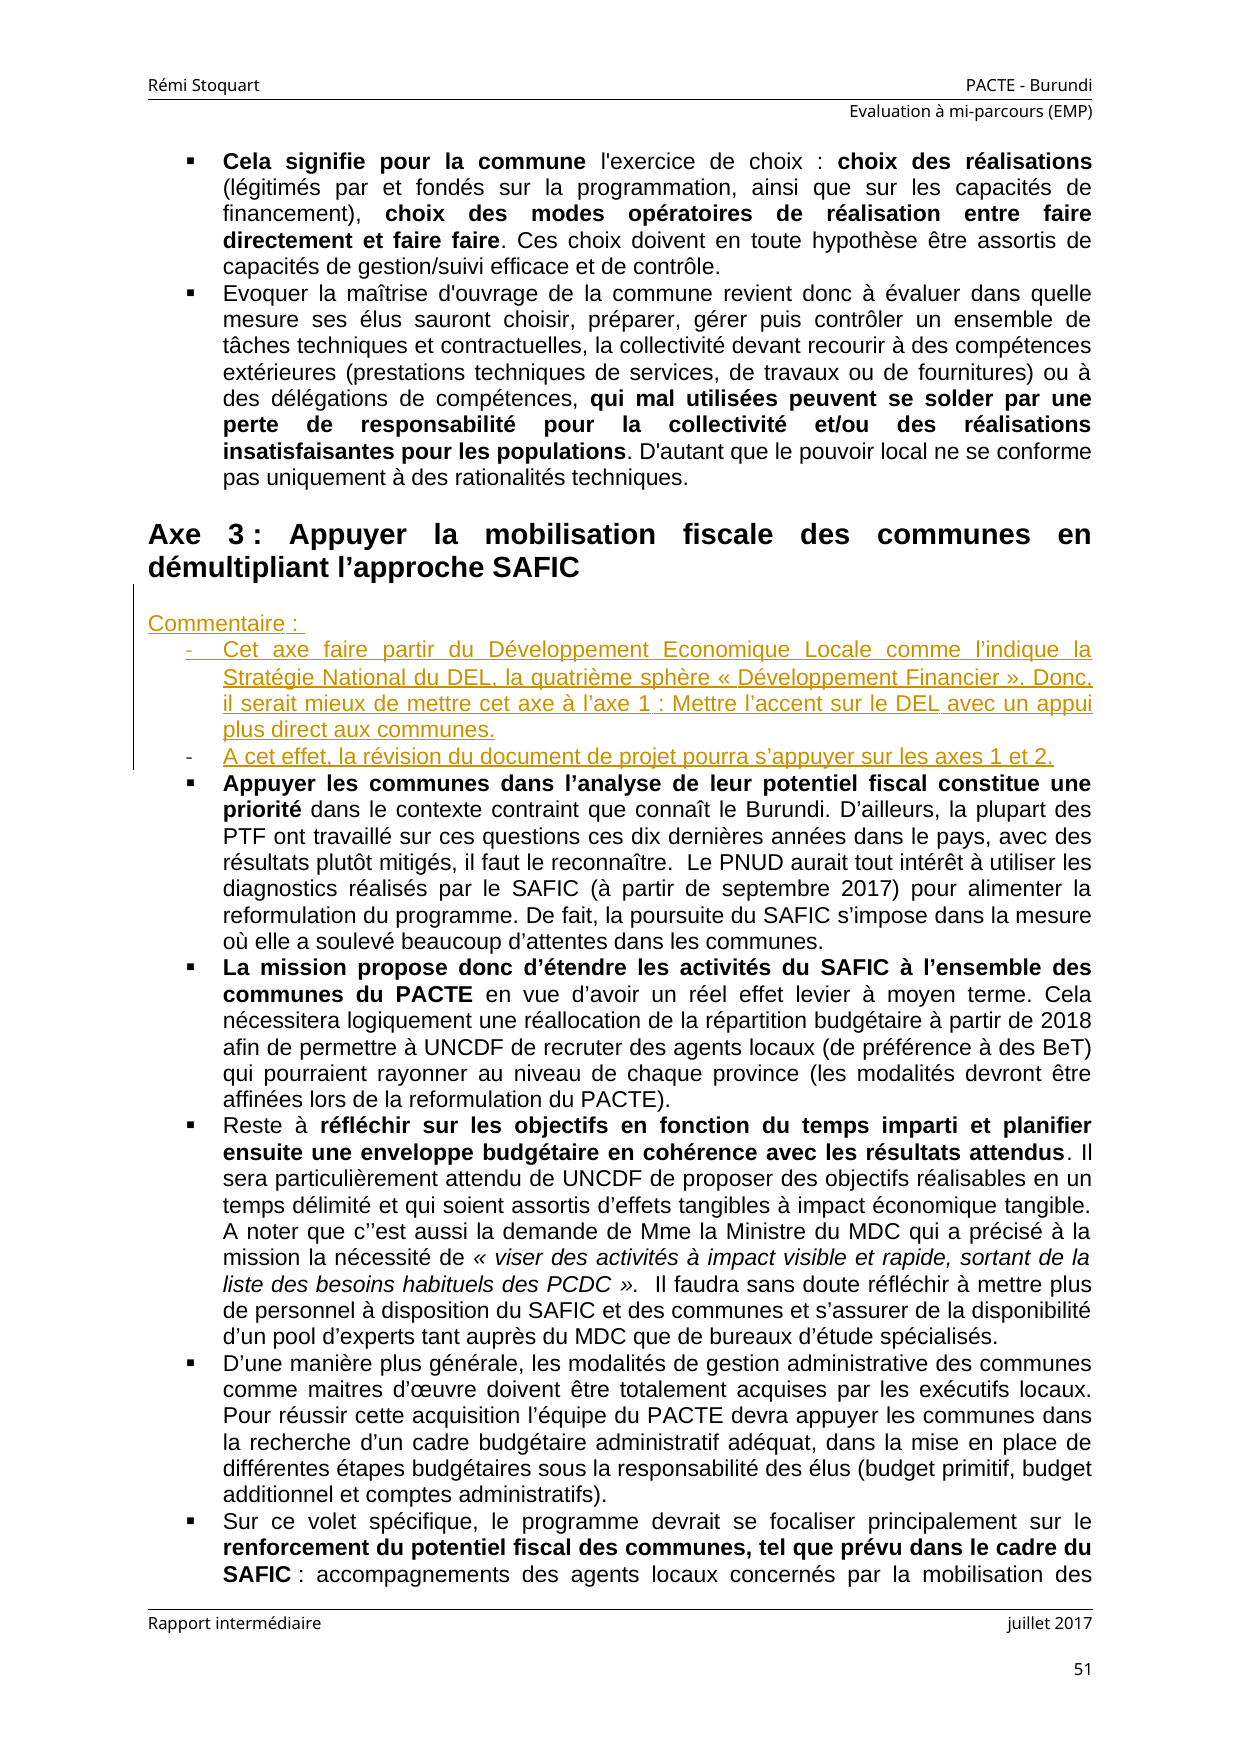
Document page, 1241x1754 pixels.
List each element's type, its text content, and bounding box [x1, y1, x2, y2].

list Cela signifie pour la commune l'exercice de choix : choix des réalisations (légitimés par et fondés sur la programmation, ainsi que sur les capacités de financement), choix des modes opératoires de réalisation entre faire directement et faire faire. Ces choix doivent en toute hypothèse être assortis de capacités de gestion/suivi efficace et de contrôle. [185, 148, 1092, 279]
list Reste à réfléchir sur les objectifs en fonction du temps imparti et planifier ensuite une enveloppe budgétaire en cohérence avec les résultats attendus. Il sera particulièrement attendu de UNCDF de proposer des objectifs réalisables en un temps délimité et qui soient assortis d’effets tangibles à impact économique tangible. A noter que c’’est aussi la demande de Mme la Ministre du MDC qui a précisé à la mission la nécessité de « viser des activités à impact visible et rapide, sortant de la liste des besoins habituels des PCDC ». Il faudra sans doute réfléchir à mettre plus de personnel à disposition du SAFIC et des communes et s’assurer de la disponibilité d’un pool d’experts tant auprès du MDC que de bureaux d’étude spécialisés. [185, 1112, 1092, 1350]
list La mission propose donc d’étendre les activités du SAFIC à l’ensemble des communes du PACTE en vue d’avoir un réel effet levier à moyen terme. Cela nécessitera logiquement une réallocation de la répartition budgétaire à partir de 2018 afin de permettre à UNCDF de recruter des agents locaux (de préférence à des BeT) qui pourraient rayonner au niveau de chaque province (les modalités devront être affinées lors de la reformulation du PACTE). [185, 954, 1092, 1112]
list Evoquer la maîtrise d'ouvrage de la commune revient donc à évaluer dans quelle mesure ses élus sauront choisir, préparer, gérer puis contrôler un ensemble de tâches techniques et contractuelles, la collectivité devant recourir à des compétences extérieures (prestations techniques de services, de travaux ou de fournitures) ou à des délégations de compétences, qui mal utilisées peuvent se solder par une perte de responsabilité pour la collectivité et/ou des réalisations insatisfaisantes pour les populations. D'autant que le pouvoir local ne se conforme pas uniquement à des rationalités techniques. [185, 279, 1092, 490]
list Appuyer les communes dans l’analyse de leur potentiel fiscal constitue une priorité dans le contexte contraint que connaît le Burundi. D’ailleurs, la plupart des PTF ont travaillé sur ces questions ces dix dernières années dans le pays, avec des résultats plutôt mitigés, il faut le reconnaître. Le PNUD aurait tout intérêt à utiliser les diagnostics réalisés par le SAFIC (à partir de septembre 2017) pour alimenter la reformulation du programme. De fait, la poursuite du SAFIC s’impose dans la mesure où elle a soulevé beaucoup d’attentes dans les communes. [185, 770, 1092, 954]
list D’une manière plus générale, les modalités de gestion administrative des communes comme maitres d’œuvre doivent être totalement acquises par les exécutifs locaux. Pour réussir cette acquisition l’équipe du PACTE devra appuyer les communes dans la recherche d’un cadre budgétaire administratif adéquat, dans la mise en place de différentes étapes budgétaires sous la responsabilité des élus (budget primitif, budget additionnel et comptes administratifs). [185, 1350, 1092, 1508]
text Axe 3 : Appuyer la mobilisation fiscale des communes en démultipliant l’approche SAFIC [148, 517, 1092, 584]
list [185, 1508, 1092, 1587]
